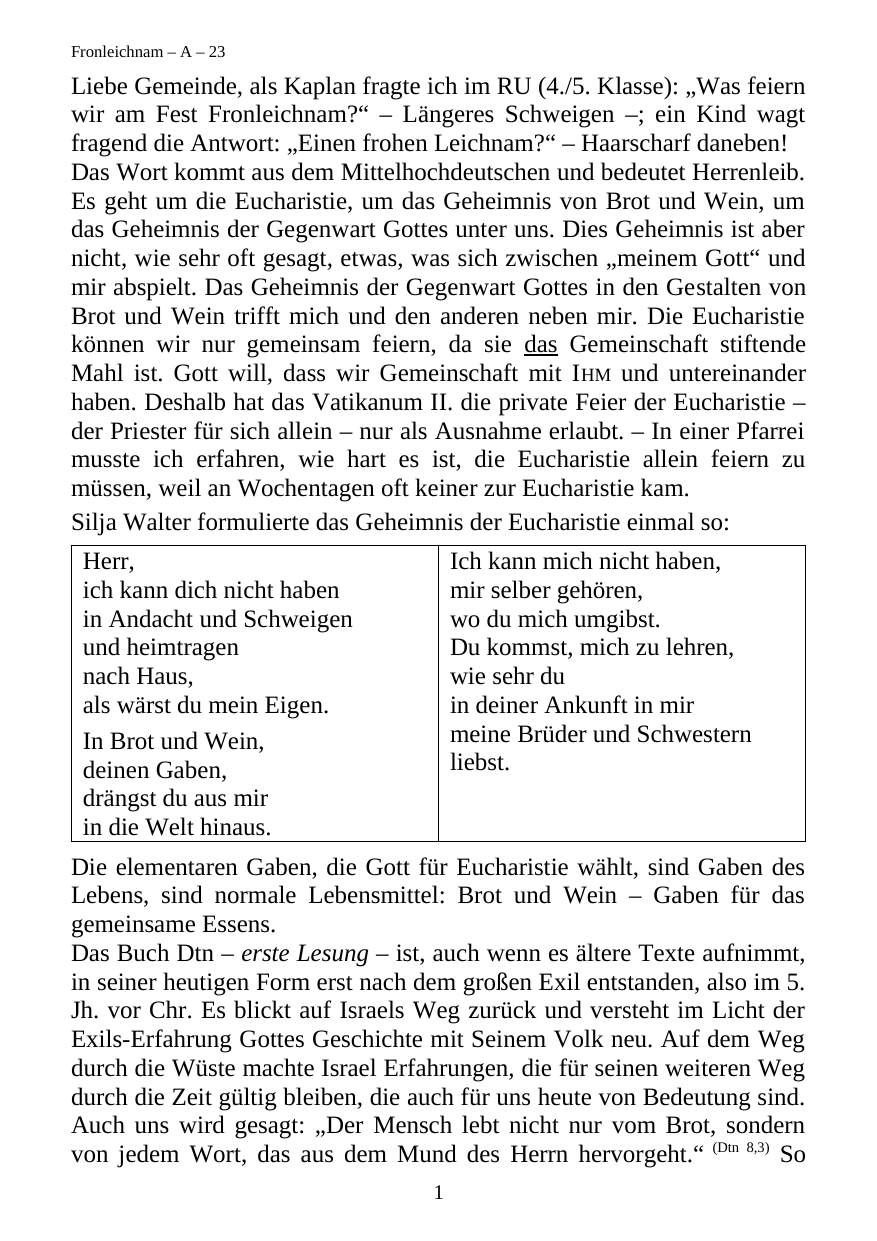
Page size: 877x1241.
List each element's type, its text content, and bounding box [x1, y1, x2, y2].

table_header Herr, ich kann dich nicht haben in Andacht und Schweigen und heimtragen nach Haus, als wärst du mein Eigen. In Brot und Wein, deinen Gaben, drängst du aus mir in die Welt hinaus. [72, 546, 438, 841]
text Silja Walter formulierte das Geheimnis der Eucharistie einmal so: [71, 507, 806, 536]
text Das Wort kommt aus dem Mittelhochdeutschen und bedeutet Herrenleib. Es geht um die Eucharistie, um das Geheimnis von Brot und Wein, um das Geheimnis der Gegenwart Gottes unter uns. Dies Geheimnis ist aber nicht, wie sehr oft gesagt, etwas, was sich zwischen „meinem Gott“ und mir abspielt. Das Geheimnis der Gegenwart Gottes in den Gestalten von Brot und Wein trifft mich und den anderen neben mir. Die Eucharistie können wir nur gemeinsam feiern, da sie das Gemeinschaft stiftende Mahl ist. Gott will, dass wir Gemeinschaft mit IHM und untereinander haben. Deshalb hat das Vatikanum II. die private Feier der Eucharistie – der Priester für sich allein – nur als Ausnahme erlaubt. – In einer Pfarrei musste ich erfahren, wie hart es ist, die Eucharistie allein feiern zu müssen, weil an Wochentagen oft keiner zur Eucharistie kam. [71, 157, 806, 502]
text Die elementaren Gaben, die Gott für Eucharistie wählt, sind Gaben des Lebens, sind normale Lebensmittel: Brot und Wein – Gaben für das gemeinsame Essens. [71, 852, 806, 938]
text Liebe Gemeinde, als Kaplan fragte ich im RU (4./5. Klasse): „Was feiern wir am Fest Fronleichnam?“ – Längeres Schweigen –; ein Kind wagt fragend die Antwort: „Einen frohen Leichnam?“ – Haarscharf daneben! [71, 71, 806, 157]
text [71, 938, 806, 1168]
table_header Ich kann mich nicht haben, mir selber gehören, wo du mich umgibst. Du kommst, mich zu lehren, wie sehr du in deiner Ankunft in mir meine Brüder und Schwestern liebst. [439, 546, 805, 841]
